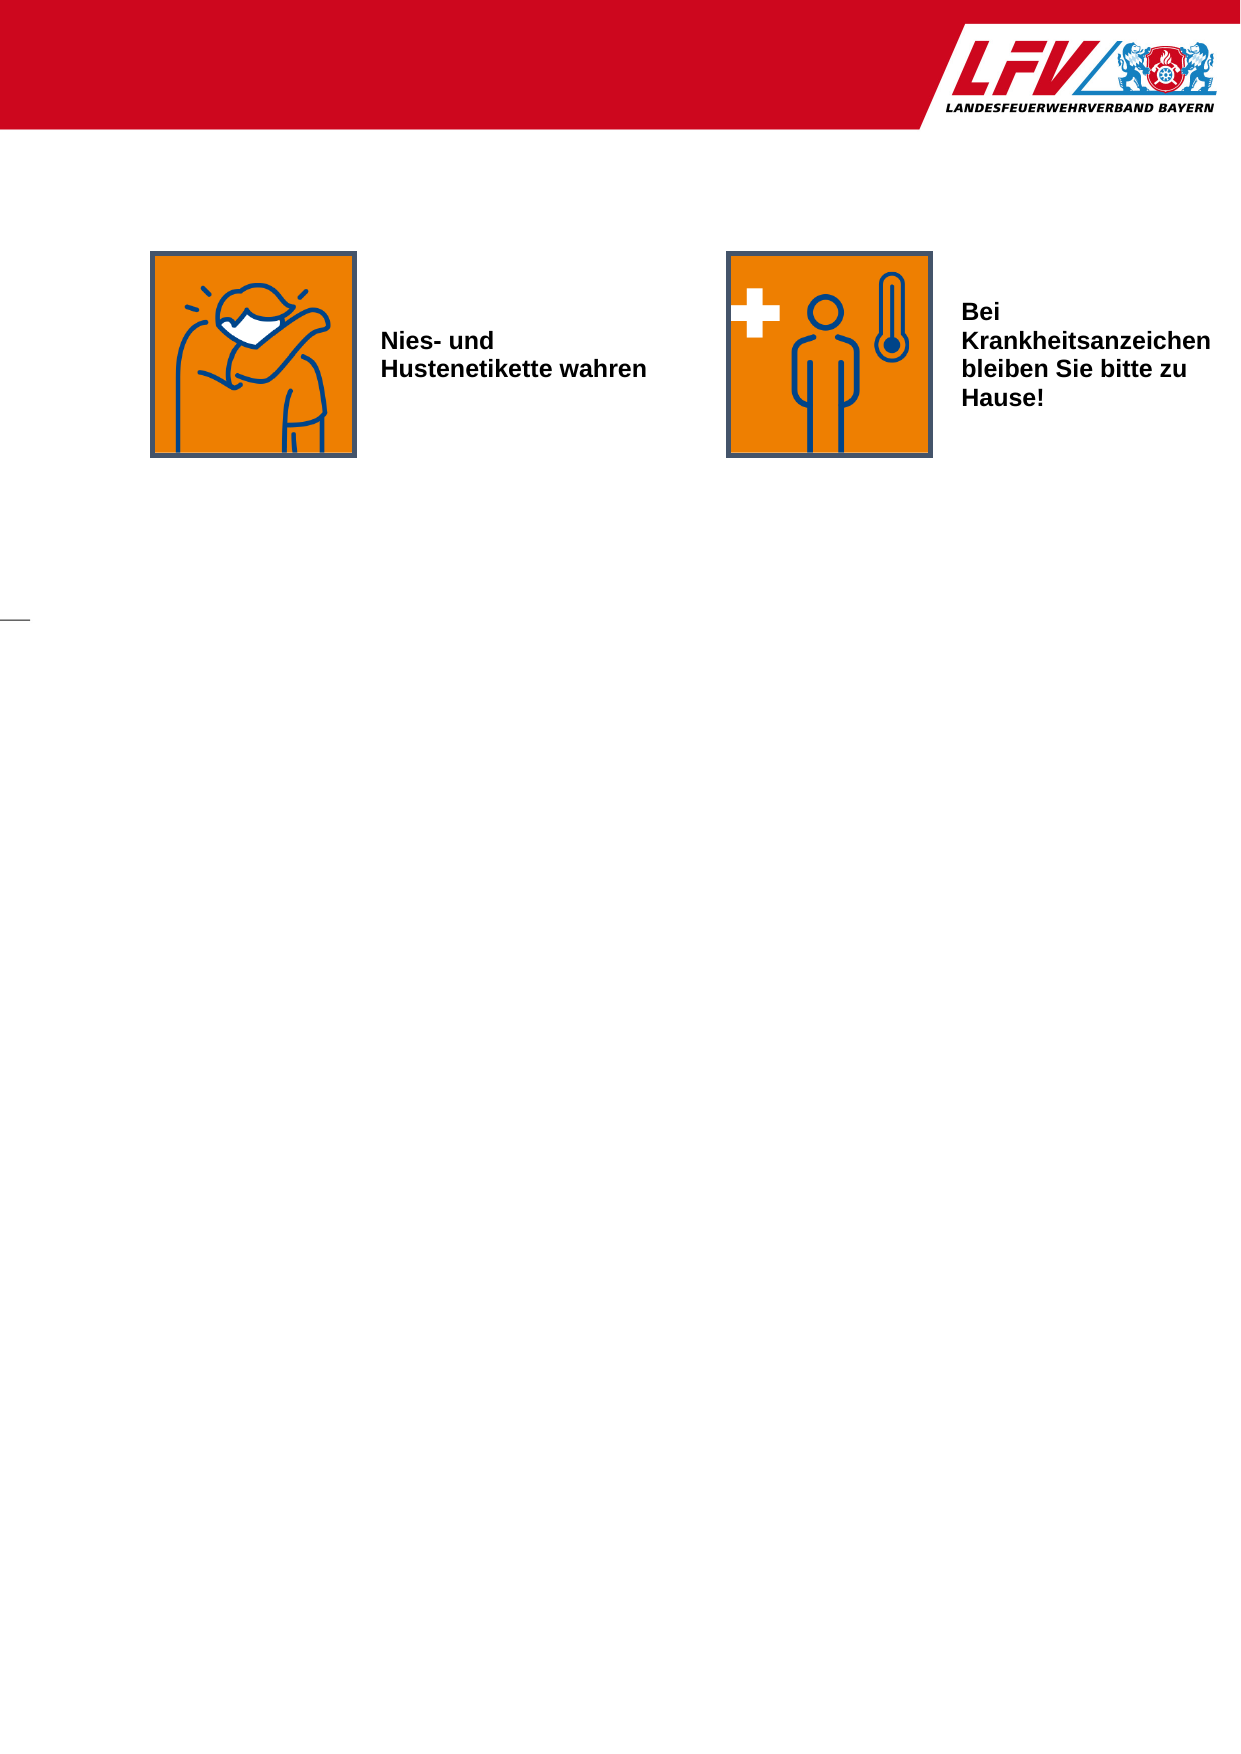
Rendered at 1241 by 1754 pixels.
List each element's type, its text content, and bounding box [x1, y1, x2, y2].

table_cell Bei Krankheitsanzeichen bleiben Sie bitte zu Hause! [950, 236, 1240, 472]
table_cell Nies- und Hustenetikette wahren [374, 236, 709, 472]
table_cell [709, 236, 950, 472]
picture [0, 0, 1241, 1754]
table_cell [133, 236, 374, 472]
